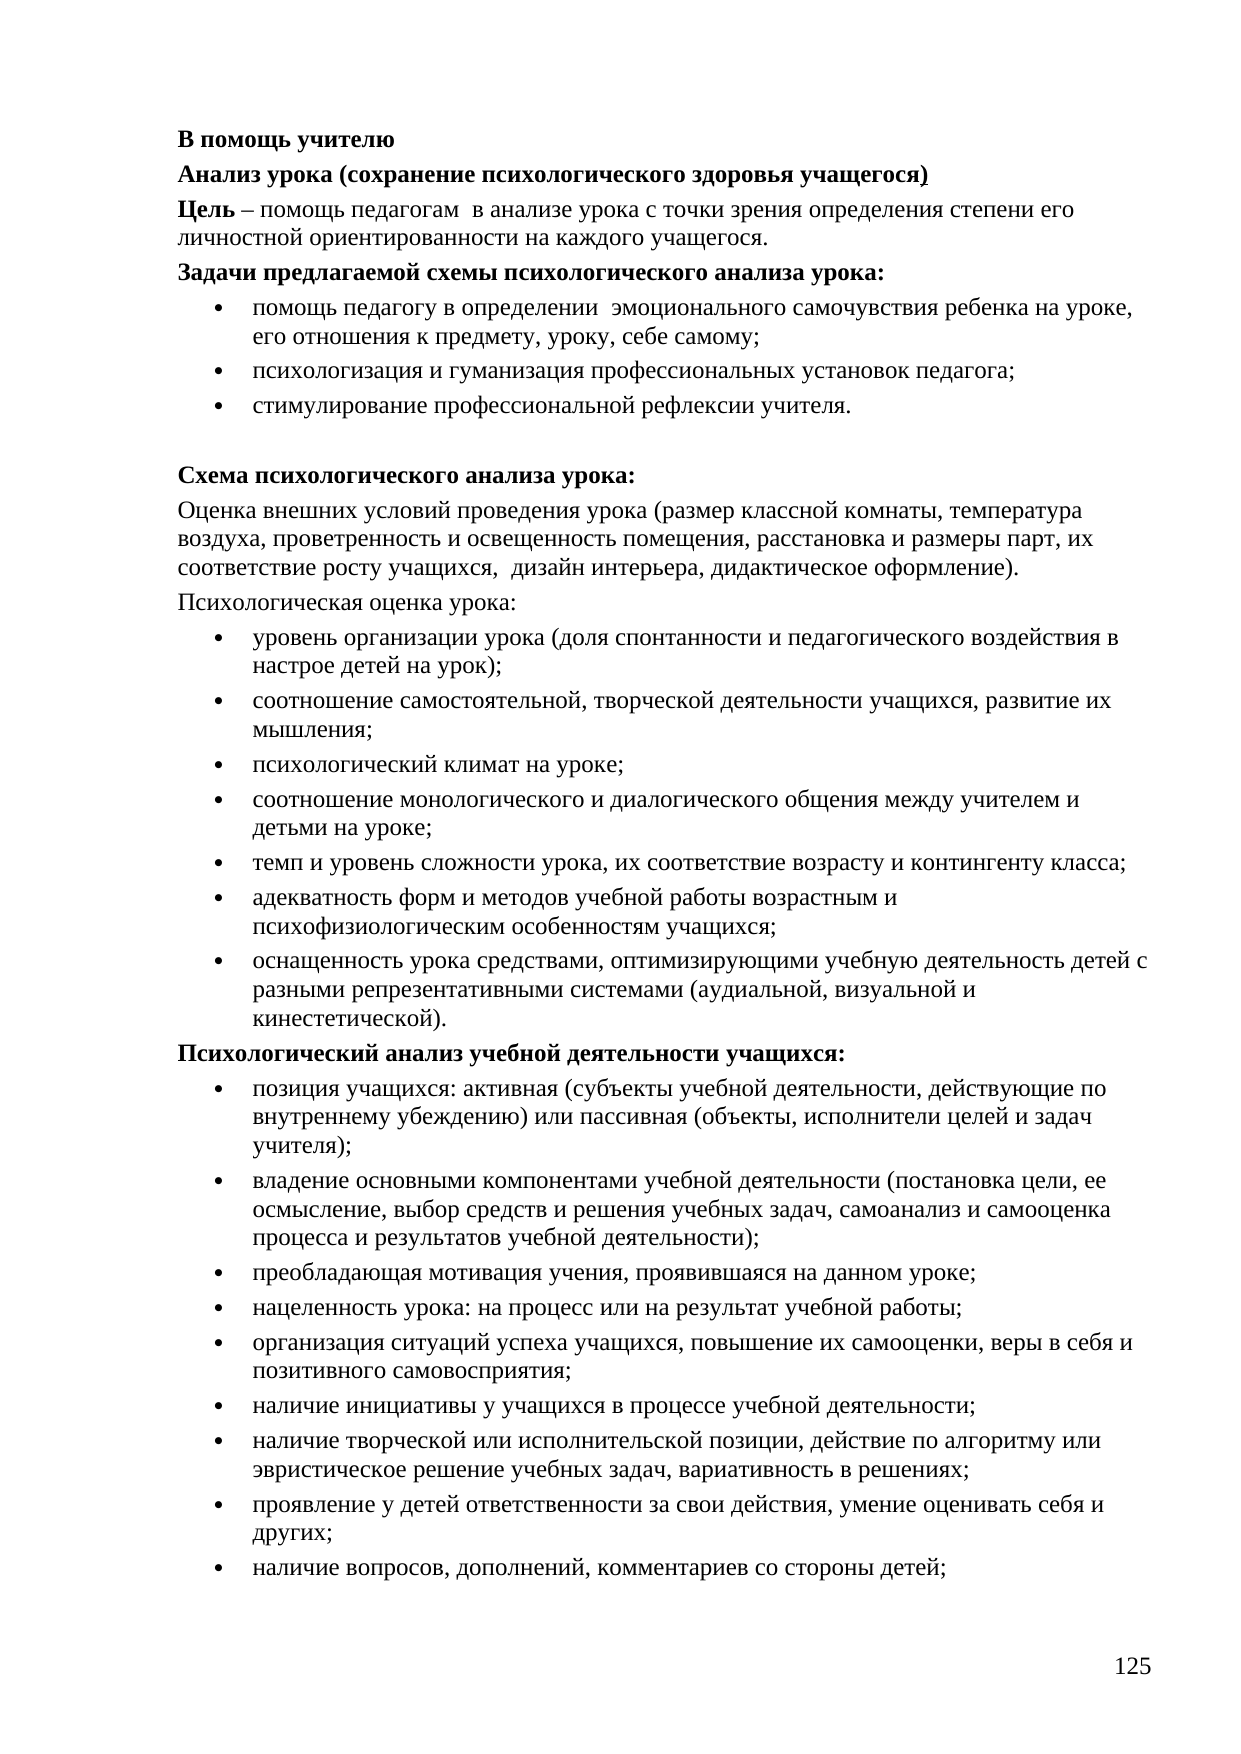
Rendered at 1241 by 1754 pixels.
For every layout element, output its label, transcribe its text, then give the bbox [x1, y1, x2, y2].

list преобладающая мотивация учения, проявившаяся на данном уроке; [215, 1257, 1150, 1286]
list психологический климат на уроке; [215, 749, 1150, 778]
list наличие инициативы у учащихся в процессе учебной деятельности; [215, 1390, 1150, 1419]
list наличие творческой или исполнительской позиции, действие по алгоритму или эвристическое решение учебных задач, вариативность в решениях; [215, 1425, 1150, 1483]
list позиция учащихся: активная (субъекты учебной деятельности, действующие по внутреннему убеждению) или пассивная (объекты, исполнители целей и задач учителя); [215, 1073, 1150, 1159]
list оснащенность урока средствами, оптимизирующими учебную деятельность детей с разными репрезентативными системами (аудиальной, визуальной и кинестетической). [215, 946, 1150, 1032]
list адекватность форм и методов учебной работы возрастным и психофизиологическим особенностям учащихся; [215, 882, 1150, 939]
text Задачи предлагаемой схемы психологического анализа урока: [177, 257, 1152, 286]
text Оценка внешних условий проведения урока (размер классной комнаты, температура воздуха, проветренность и освещенность помещения, расстановка и размеры парт, их соответствие росту учащихся, дизайн интерьера, дидактическое оформление). [177, 495, 1152, 581]
list психологизация и гуманизация профессиональных установок педагога; [215, 356, 1150, 384]
list соотношение самостоятельной, творческой деятельности учащихся, развитие их мышления; [215, 685, 1150, 743]
text Анализ урока (сохранение психологического здоровья учащегося) [177, 159, 1152, 188]
list нацеленность урока: на процесс или на результат учебной работы; [215, 1292, 1150, 1321]
list наличие вопросов, дополнений, комментариев со стороны детей; [215, 1552, 1150, 1581]
list темп и уровень сложности урока, их соответствие возрасту и контингенту класса; [215, 847, 1150, 876]
list помощь педагогу в определении эмоционального самочувствия ребенка на уроке, его отношения к предмету, уроку, себе самому; [215, 292, 1150, 349]
list соотношение монологического и диалогического общения между учителем и детьми на уроке; [215, 784, 1150, 841]
list владение основными компонентами учебной деятельности (постановка цели, ее осмысление, выбор средств и решения учебных задач, самоанализ и самооценка процесса и результатов учебной деятельности); [215, 1165, 1150, 1251]
list уровень организации урока (доля спонтанности и педагогического воздействия в настрое детей на урок); [215, 622, 1150, 679]
text Схема психологического анализа урока: [177, 460, 1152, 489]
text Психологический анализ учебной деятельности учащихся: [177, 1038, 1152, 1067]
list стимулирование профессиональной рефлексии учителя. [215, 390, 1150, 419]
list организация ситуаций успеха учащихся, повышение их самооценки, веры в себя и позитивного самовосприятия; [215, 1327, 1150, 1384]
text Цель – помощь педагогам в анализе урока с точки зрения определения степени его личностной ориентированности на каждого учащегося. [177, 194, 1152, 251]
list проявление у детей ответственности за свои действия, умение оценивать себя и других; [215, 1489, 1150, 1546]
text В помощь учителю [177, 124, 1152, 153]
text Психологическая оценка урока: [177, 587, 1152, 616]
